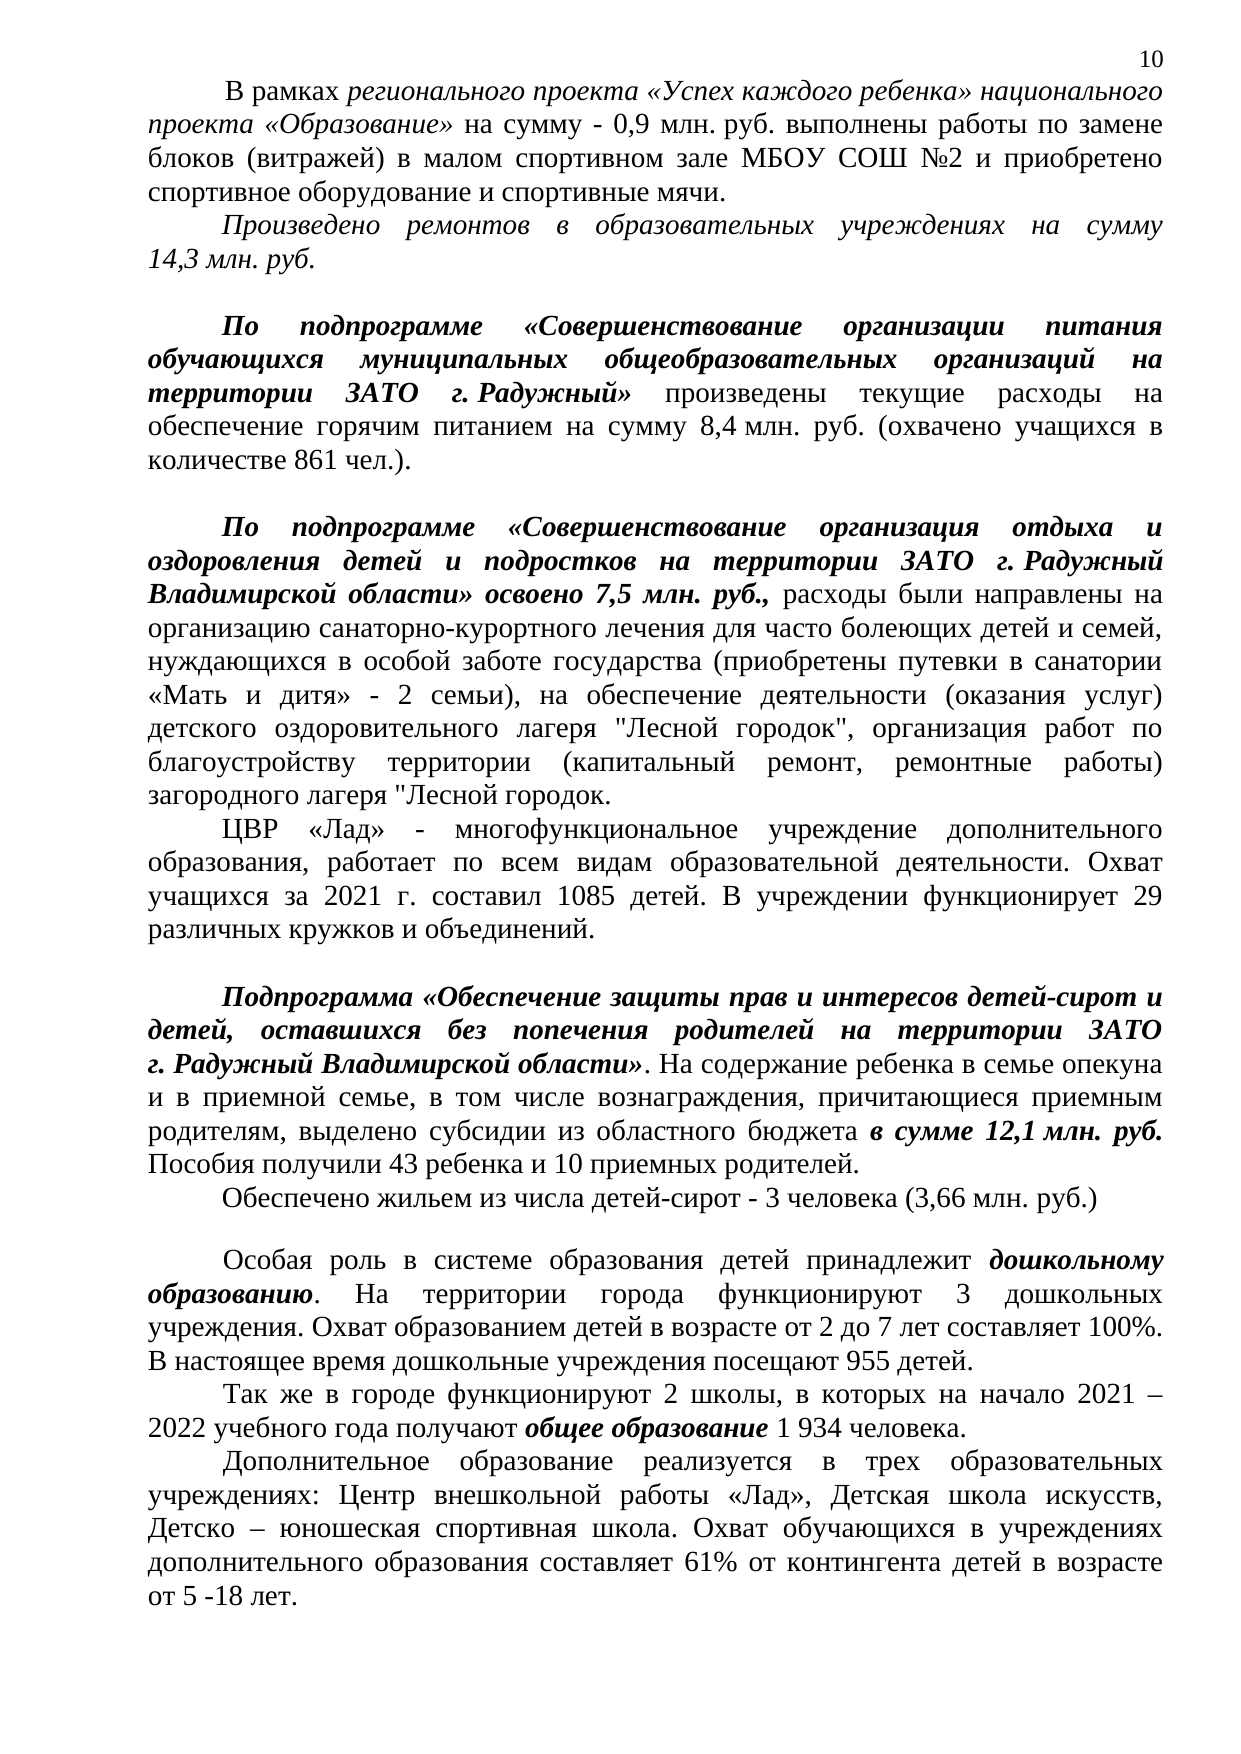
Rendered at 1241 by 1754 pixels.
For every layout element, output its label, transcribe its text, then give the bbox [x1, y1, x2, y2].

text В рамках регионального проекта «Успех каждого ребенка» национального проекта «Образование» на сумму - 0,9 млн. руб. выполнены работы по замене блоков (витражей) в малом спортивном зале МБОУ СОШ №2 и приобретено спортивное оборудование и спортивные мячи. [148, 73, 1163, 207]
text Обеспечено жильем из числа детей-сирот - 3 человека (3,66 млн. руб.) [148, 1180, 1163, 1213]
text Особая роль в системе образования детей принадлежит дошкольному образованию. На территории города функционируют 3 дошкольных учреждения. Охват образованием детей в возрасте от 2 до 7 лет составляет 100%. В настоящее время дошкольные учреждения посещают 955 детей. [148, 1242, 1164, 1376]
text Произведено ремонтов в образовательных учреждениях на сумму 14,3 млн. руб. [148, 207, 1163, 274]
text Дополнительное образование реализуется в трех образовательных учреждениях: Центр внешкольной работы «Лад», Детская школа искусств, Детско – юношеская спортивная школа. Охват обучающихся в учреждениях дополнительного образования составляет 61% от контингента детей в возрасте от 5 -18 лет. [148, 1443, 1164, 1611]
text По подпрограмме «Совершенствование организации питания обучающихся муниципальных общеобразовательных организаций на территории ЗАТО г. Радужный» произведены текущие расходы на обеспечение горячим питанием на сумму 8,4 млн. руб. (охвачено учащихся в количестве 861 чел.). [148, 308, 1163, 476]
text Так же в городе функционируют 2 школы, в которых на начало 2021 – 2022 учебного года получают общее образование 1 934 человека. [148, 1376, 1164, 1443]
text ЦВР «Лад» - многофункциональное учреждение дополнительного образования, работает по всем видам образовательной деятельности. Охват учащихся за 2021 г. составил 1085 детей. В учреждении функционирует 29 различных кружков и объединений. [148, 811, 1163, 945]
text По подпрограмме «Совершенствование организация отдыха и оздоровления детей и подростков на территории ЗАТО г. Радужный Владимирской области» освоено 7,5 млн. руб., расходы были направлены на организацию санаторно-курортного лечения для часто болеющих детей и семей, нуждающихся в особой заботе государства (приобретены путевки в санатории «Мать и дитя» - 2 семьи), на обеспечение деятельности (оказания услуг) детского оздоровительного лагеря "Лесной городок", организация работ по благоустройству территории (капитальный ремонт, ремонтные работы) загородного лагеря "Лесной городок. [148, 509, 1163, 811]
text Подпрограмма «Обеспечение защиты прав и интересов детей-сирот и детей, оставшихся без попечения родителей на территории ЗАТО г. Радужный Владимирской области». На содержание ребенка в семье опекуна и в приемной семье, в том числе вознаграждения, причитающиеся приемным родителям, выделено субсидии из областного бюджета в сумме 12,1 млн. руб. Пособия получили 43 ребенка и 10 приемных родителей. [148, 979, 1163, 1180]
